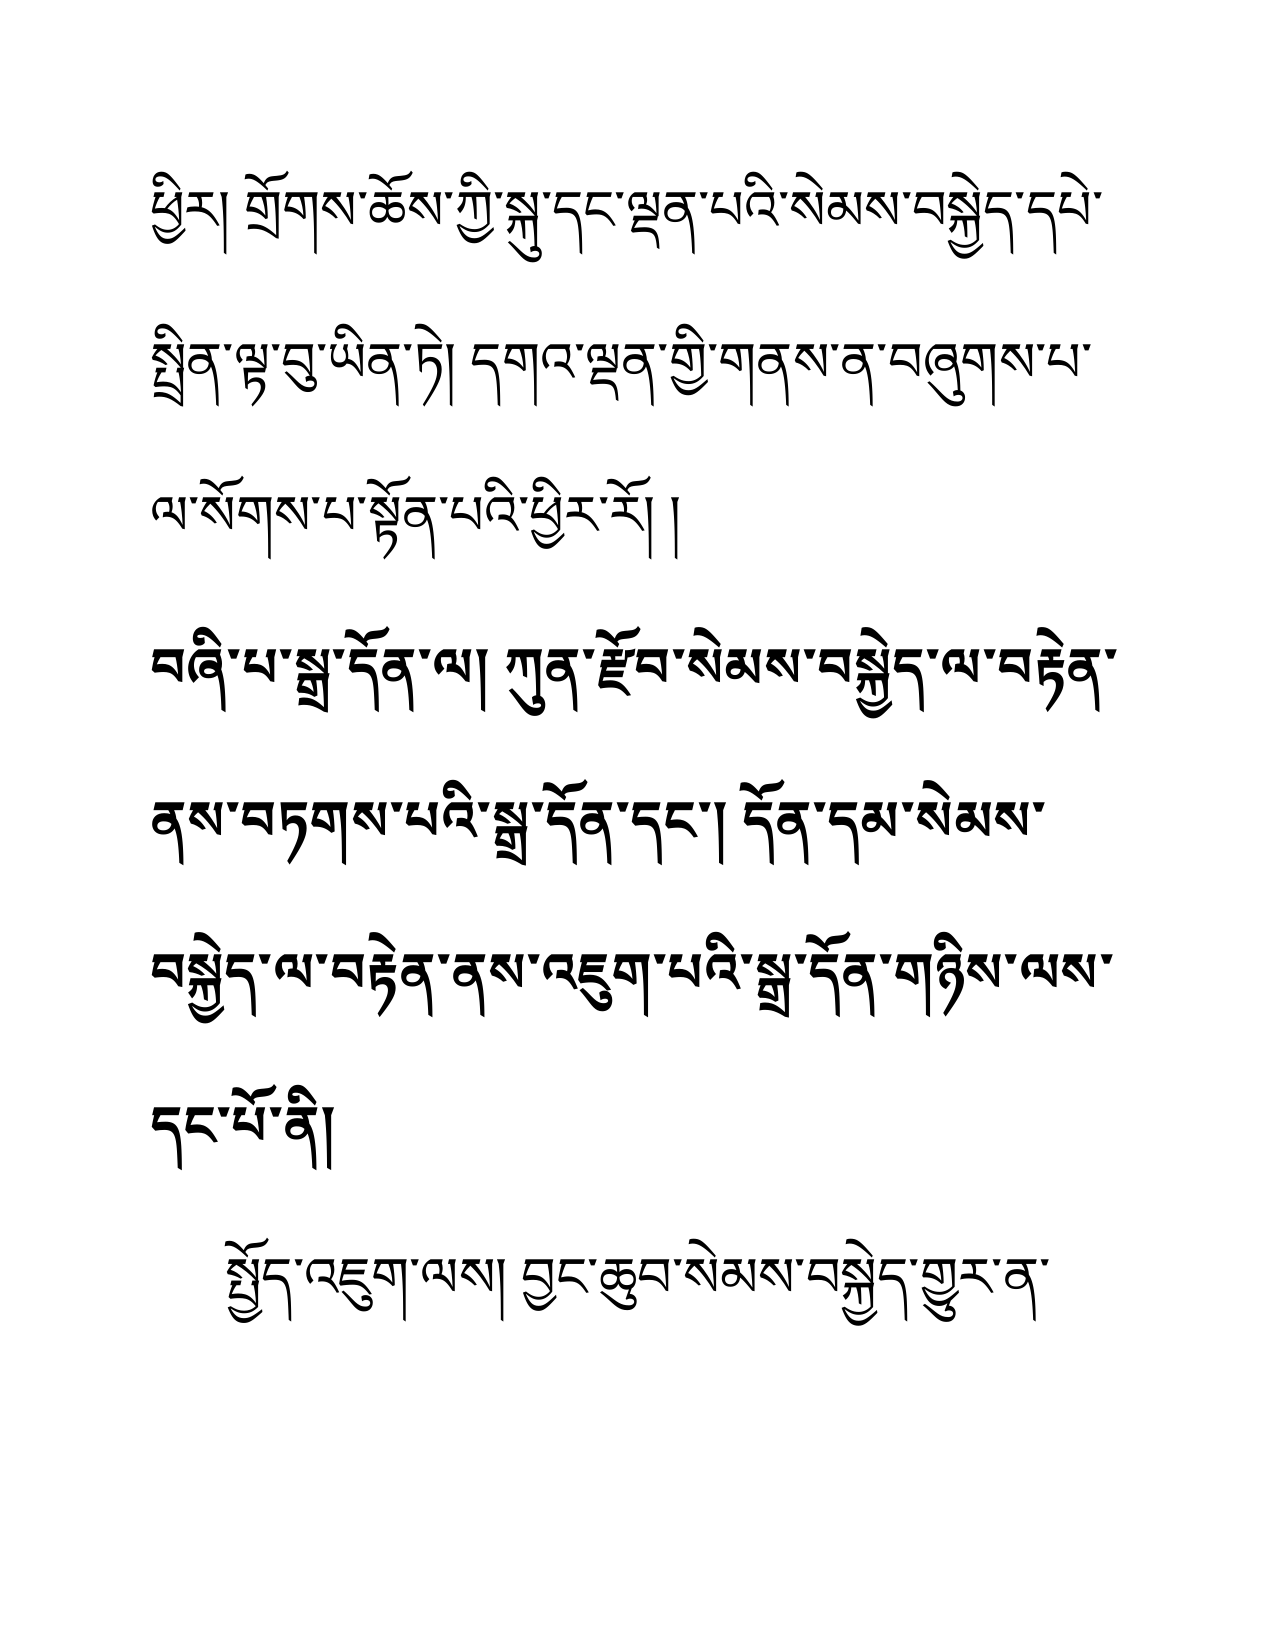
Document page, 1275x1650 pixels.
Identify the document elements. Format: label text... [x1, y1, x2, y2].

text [150, 150, 1125, 607]
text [150, 1217, 1125, 1370]
text བཞི་པ་སྒྲ་དོན་ལ། ཀུན་རྫོབ་སེམས་བསྐྱེད་ལ་བརྟེན་ནས་བཏགས་པའི་སྒྲ་དོན་དང༌། དོན་དམ་སེམས་བསྐྱེད་ལ་བརྟེན་ནས་འཇུག་པའི་སྒྲ་དོན་གཉིས་ལས་དང་པོ་ནི། [150, 607, 1125, 1217]
